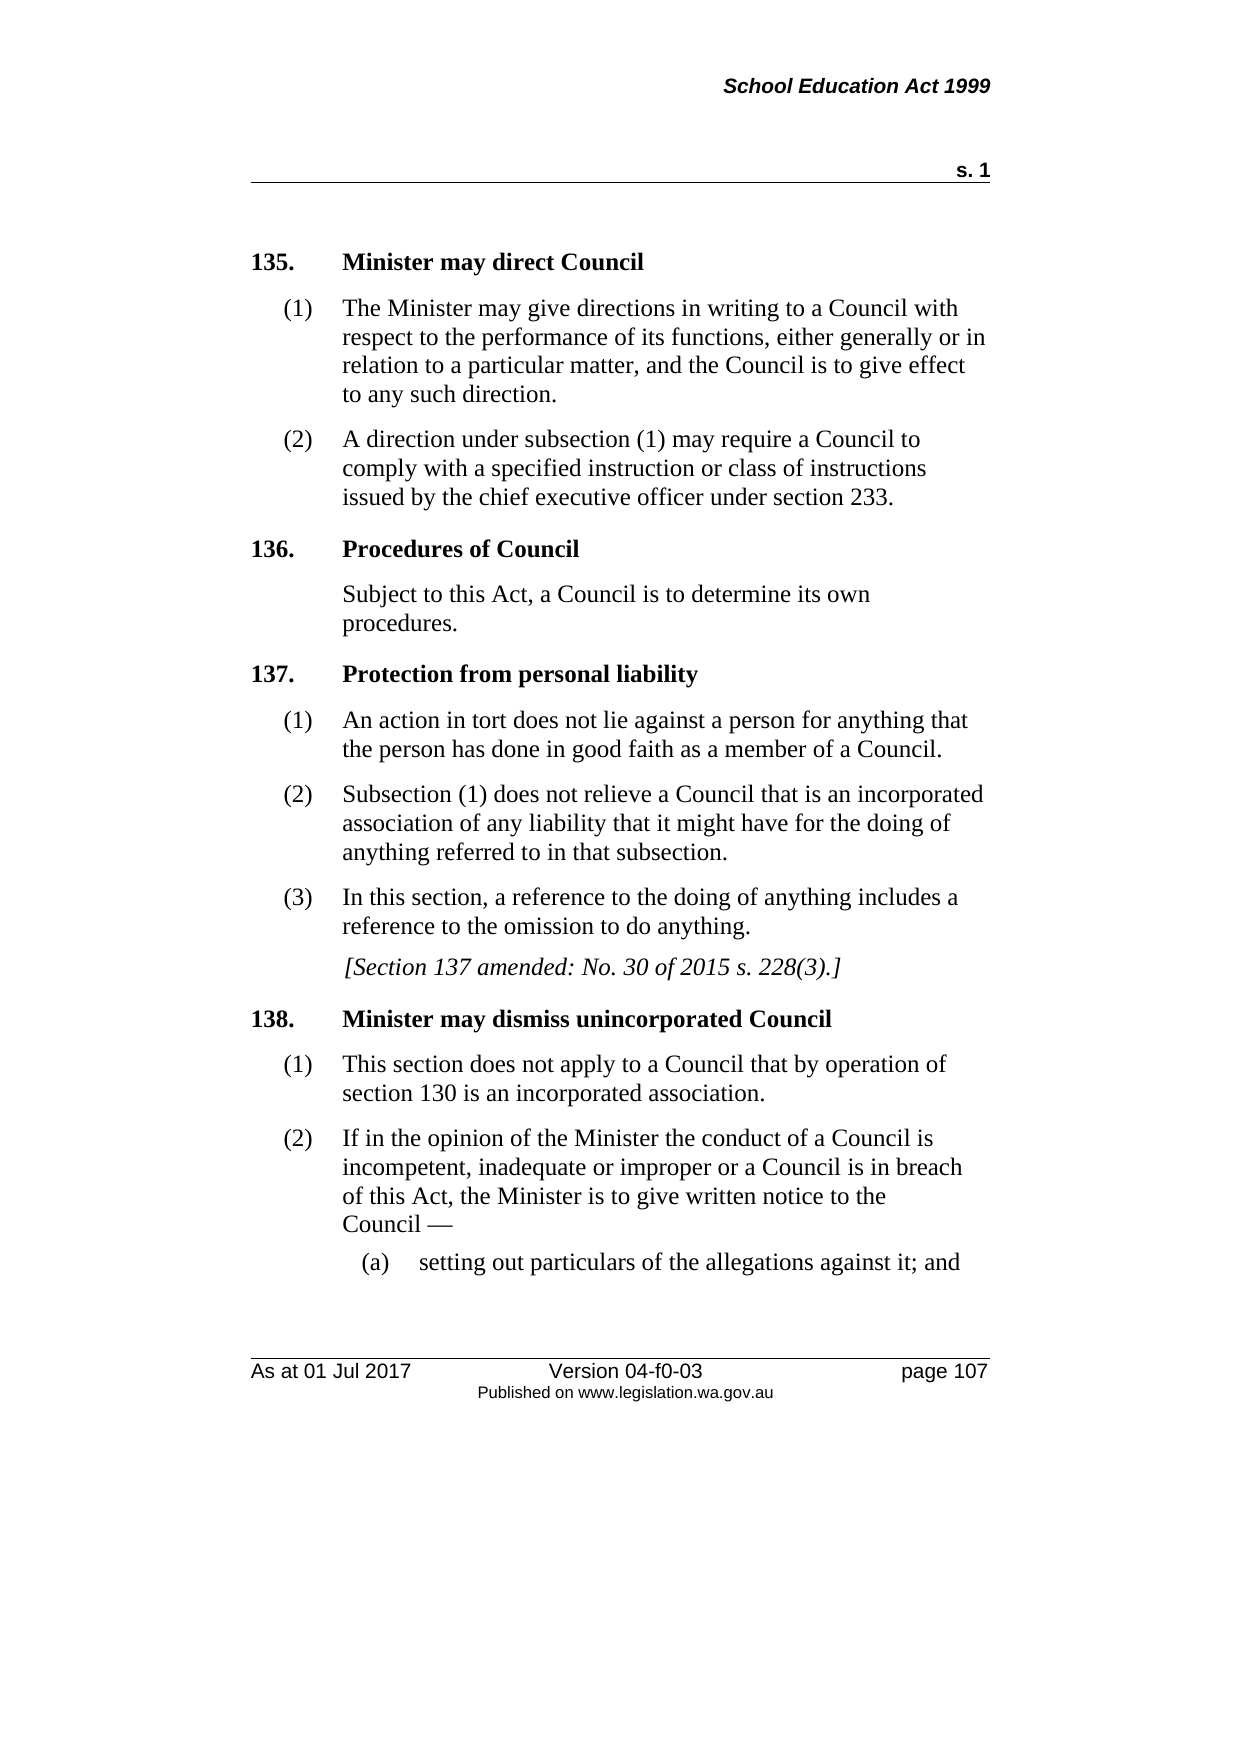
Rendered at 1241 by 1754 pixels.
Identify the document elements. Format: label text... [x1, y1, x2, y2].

text (2) If in the opinion of the Minister the conduct of a Council is incompetent, inadequate or improper or a Council is in breach of this Act, the Minister is to give written notice to the Council — [251, 1123, 990, 1238]
text (a) setting out particulars of the allegations against it; and [251, 1247, 990, 1275]
subtitle 135. Minister may direct Council [251, 247, 990, 276]
text Subject to this Act, a Council is to determine its own procedures. [251, 579, 990, 637]
text (1) The Minister may give directions in writing to a Council with respect to the performance of its functions, either generally or in relation to a particular matter, and the Council is to give effect to any such direction. [251, 293, 990, 408]
subtitle 136. Procedures of Council [251, 534, 990, 562]
text (1) An action in tort does not lie against a person for anything that the person has done in good faith as a member of a Council. [251, 705, 990, 762]
text [Section 137 amended: No. 30 of 2015 s. 228(3).] [251, 952, 990, 981]
subtitle 137. Protection from personal liability [251, 659, 990, 688]
subtitle 138. Minister may dismiss unincorporated Council [251, 1004, 990, 1032]
text (2) Subsection (1) does not relieve a Council that is an incorporated association of any liability that it might have for the doing of anything referred to in that subsection. [251, 779, 990, 865]
text (2) A direction under subsection (1) may require a Council to comply with a specified instruction or class of instructions issued by the chief executive officer under section 233. [251, 424, 990, 511]
text (3) In this section, a reference to the doing of anything includes a reference to the omission to do anything. [251, 882, 990, 939]
text (1) This section does not apply to a Council that by operation of section 130 is an incorporated association. [251, 1049, 990, 1107]
